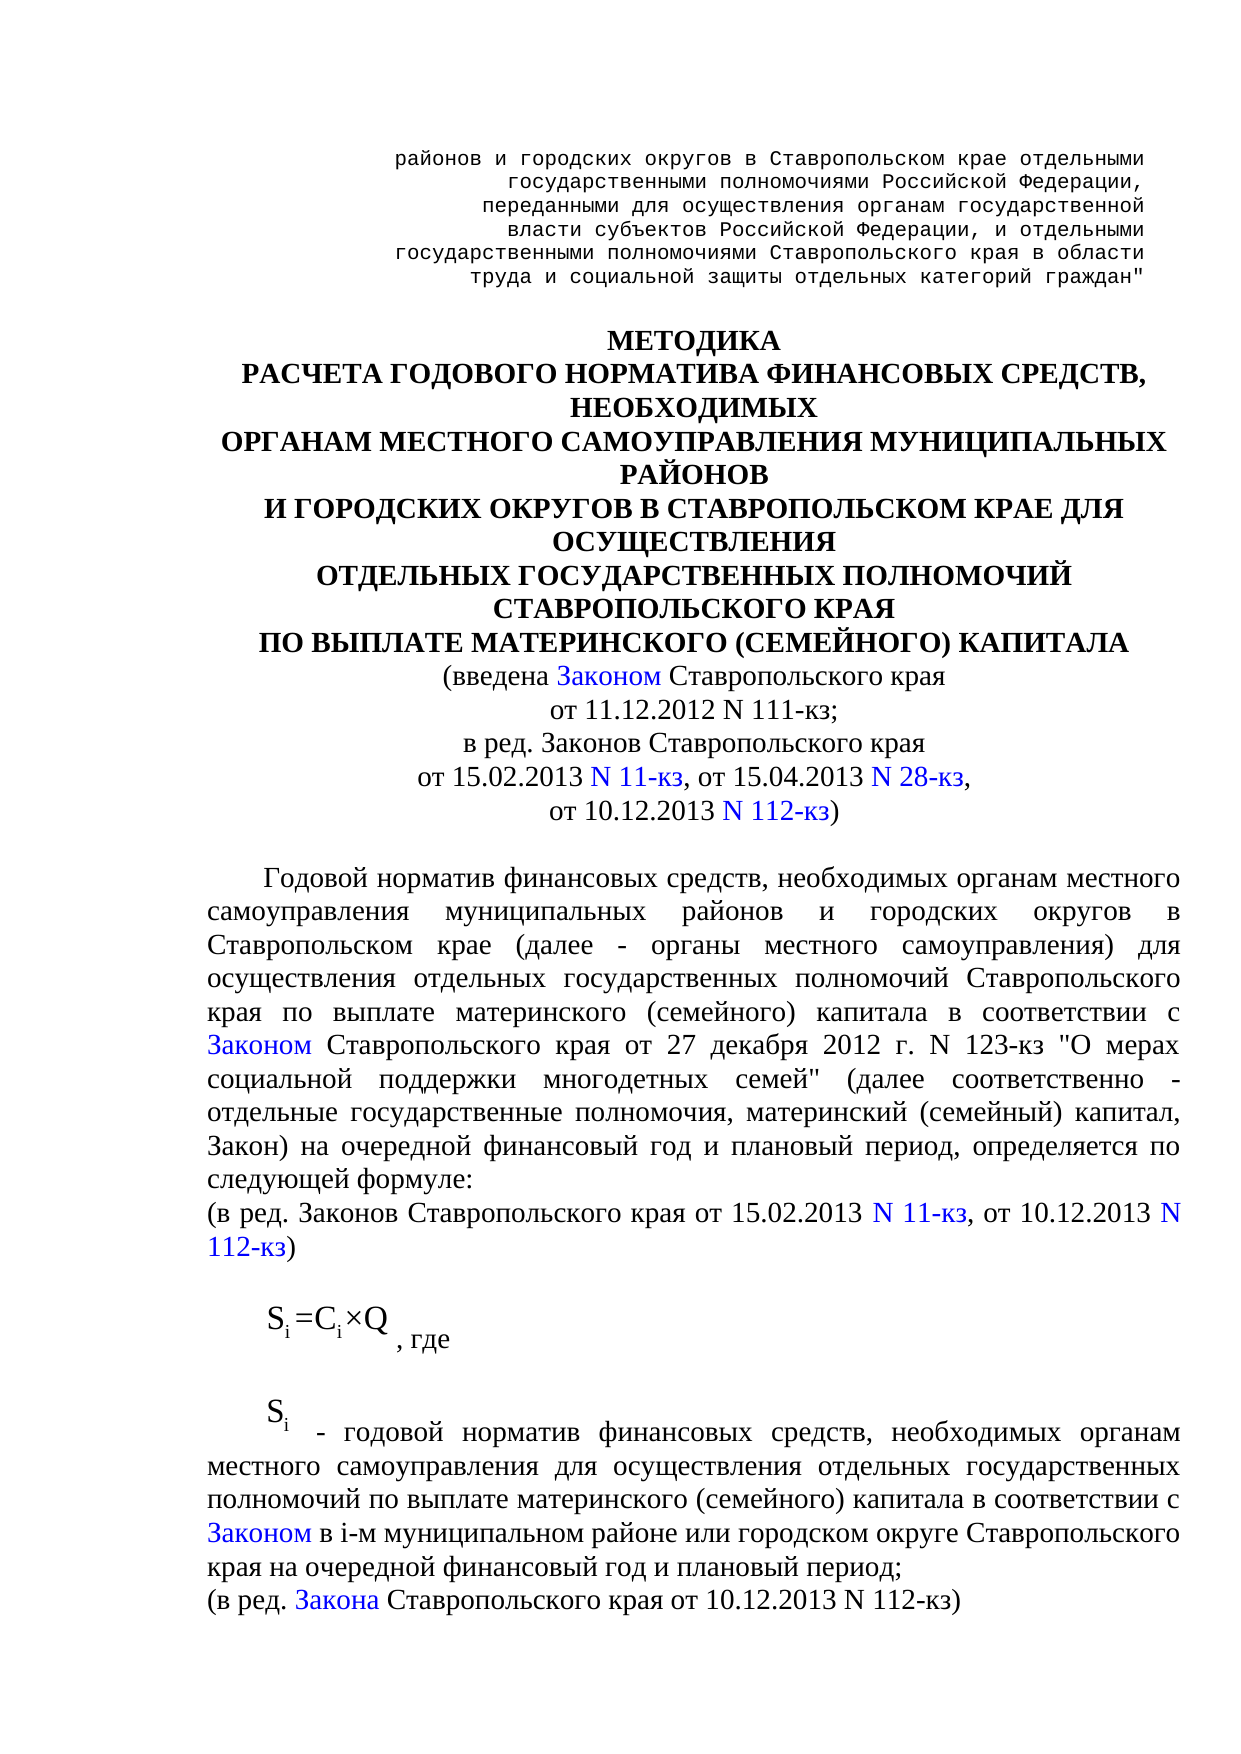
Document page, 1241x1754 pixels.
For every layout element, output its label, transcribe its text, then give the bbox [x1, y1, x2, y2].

text Годовой норматив финансовых средств, необходимых органам местного самоуправления муниципальных районов и городских округов в Ставропольском крае (далее - органы местного самоуправления) для осуществления отдельных государственных полномочий Ставропольского края по выплате материнского (семейного) капитала в соответствии с Законом Ставропольского края от 27 декабря 2012 г. N 123-кз "О мерах социальной поддержки многодетных семей" (далее соответственно - отдельные государственные полномочия, материнский (семейный) капитал, Закон) на очередной финансовый год и плановый период, определяется по следующей формуле: [207, 860, 1181, 1195]
text , где [207, 1296, 1181, 1355]
text переданными для осуществления органам государственной [207, 195, 1181, 219]
text от 11.12.2012 N 111-кз; [207, 692, 1181, 726]
text ПО ВЫПЛАТЕ МАТЕРИНСКОГО (СЕМЕЙНОГО) КАПИТАЛА [207, 625, 1181, 658]
text в ред. Законов Ставропольского края [207, 726, 1181, 759]
text государственными полномочиями Ставропольского края в области [207, 242, 1181, 266]
text - годовой норматив финансовых средств, необходимых органам местного самоуправления для осуществления отдельных государственных полномочий по выплате материнского (семейного) капитала в соответствии с Законом в i-м муниципальном районе или городском округе Ставропольского края на очередной финансовый год и плановый период; [207, 1389, 1181, 1582]
text от 15.02.2013 N 11-кз, от 15.04.2013 N 28-кз, [207, 759, 1181, 793]
text ОТДЕЛЬНЫХ ГОСУДАРСТВЕННЫХ ПОЛНОМОЧИЙ СТАВРОПОЛЬСКОГО КРАЯ [207, 558, 1181, 625]
text РАСЧЕТА ГОДОВОГО НОРМАТИВА ФИНАНСОВЫХ СРЕДСТВ, НЕОБХОДИМЫХ [207, 357, 1181, 424]
text государственными полномочиями Российской Федерации, [207, 171, 1181, 195]
text районов и городских округов в Ставропольском крае отдельными [207, 148, 1181, 171]
text (в ред. Законов Ставропольского края от 15.02.2013 N 11-кз, от 10.12.2013 N 112-кз) [207, 1195, 1181, 1262]
text (в ред. Закона Ставропольского края от 10.12.2013 N 112-кз) [207, 1582, 1181, 1616]
text ОРГАНАМ МЕСТНОГО САМОУПРАВЛЕНИЯ МУНИЦИПАЛЬНЫХ РАЙОНОВ [207, 424, 1181, 491]
text МЕТОДИКА [207, 323, 1181, 357]
text власти субъектов Российской Федерации, и отдельными [207, 219, 1181, 242]
text от 10.12.2013 N 112-кз) [207, 793, 1181, 826]
text (введена Законом Ставропольского края [207, 658, 1181, 692]
text труда и социальной защиты отдельных категорий граждан" [207, 266, 1181, 289]
text И ГОРОДСКИХ ОКРУГОВ В СТАВРОПОЛЬСКОМ КРАЕ ДЛЯ ОСУЩЕСТВЛЕНИЯ [207, 491, 1181, 558]
